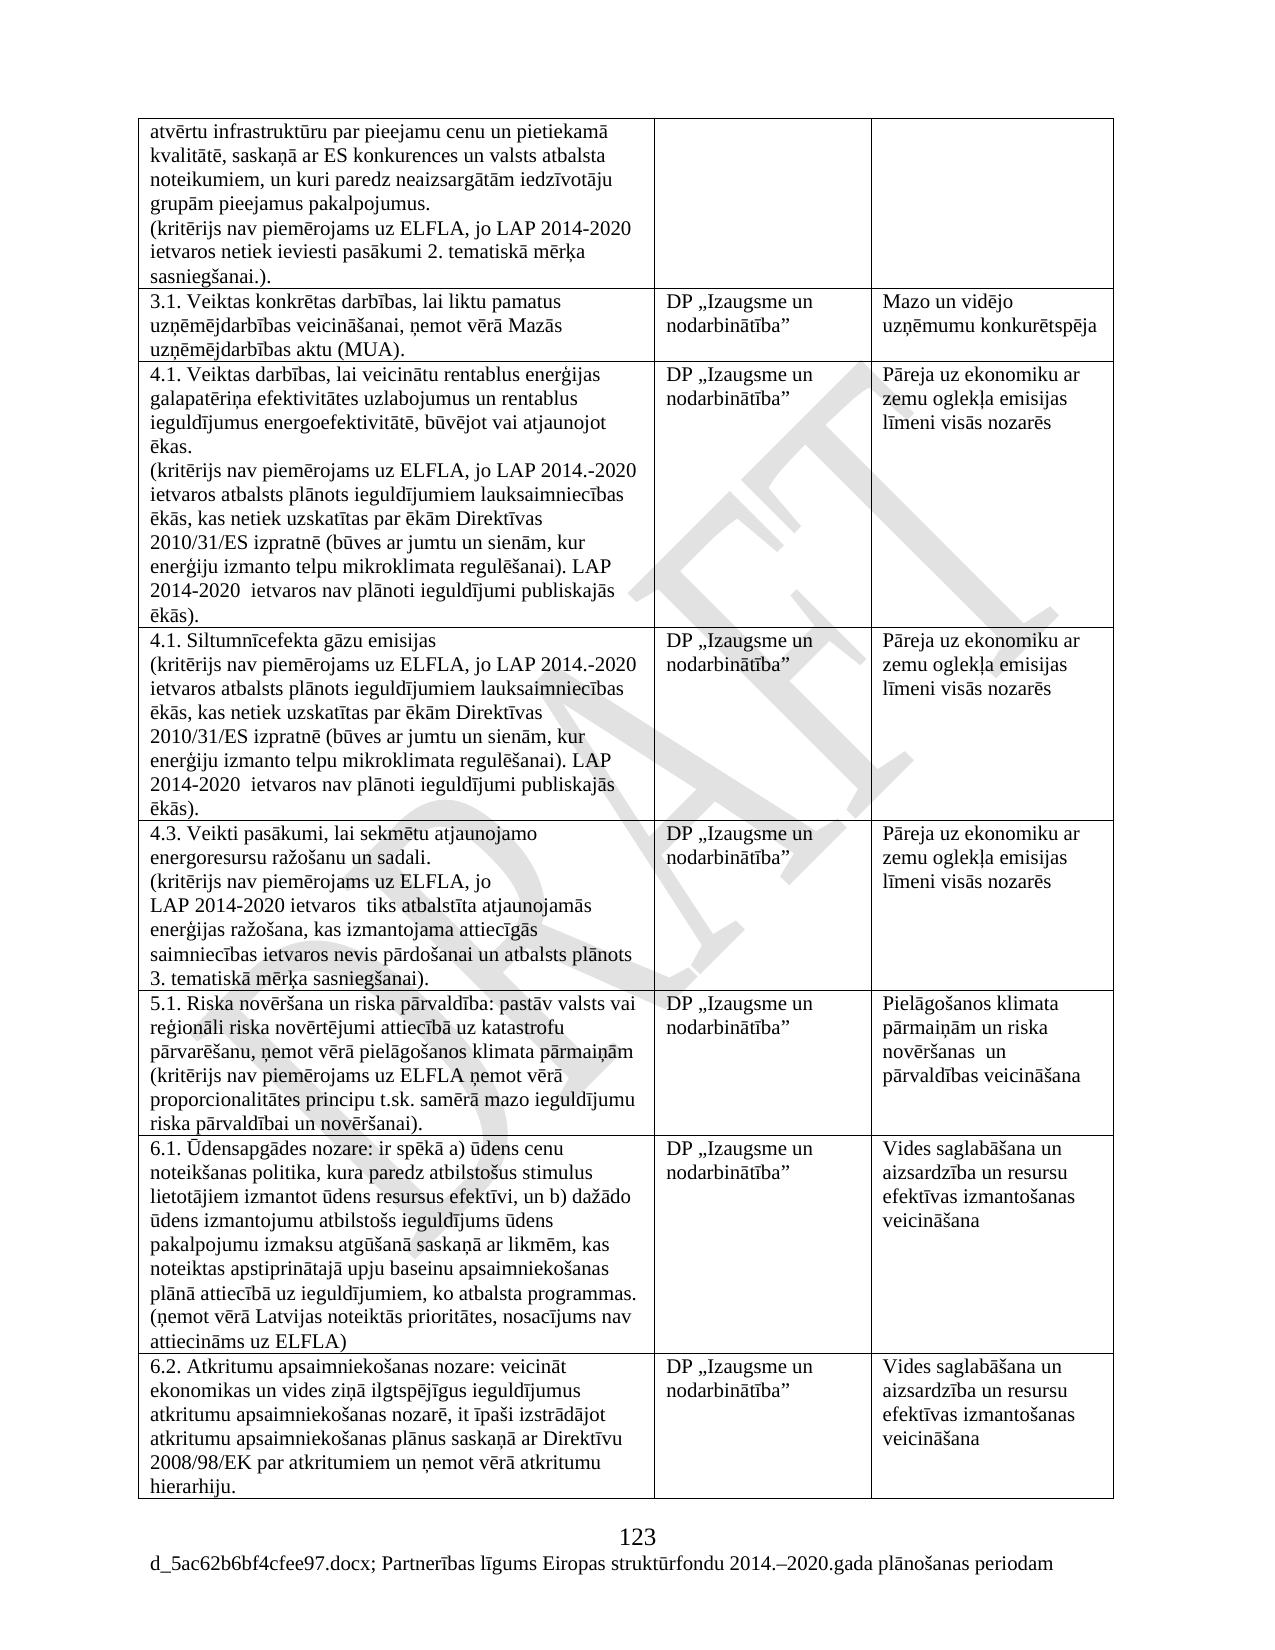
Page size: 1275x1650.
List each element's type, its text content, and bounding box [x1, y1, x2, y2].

table_cell DP „Izaugsme un nodarbinātība” [655, 991, 871, 1135]
table_cell 3.1. Veiktas konkrētas darbības, lai liktu pamatus uzņēmējdarbības veicināšanai, ņemot vērā Mazās uzņēmējdarbības aktu (MUA). [139, 289, 654, 361]
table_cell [872, 119, 1113, 288]
table_cell Pielāgošanos klimata pārmaiņām un riska novēršanas un pārvaldības veicināšana [872, 991, 1113, 1135]
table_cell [139, 119, 654, 288]
table_cell 4.1. Veiktas darbības, lai veicinātu rentablus enerģijas galapatēriņa efektivitātes uzlabojumus un rentablus ieguldījumus energoefektivitātē, būvējot vai atjaunojot ēkas. (kritērijs nav piemērojams uz ELFLA, jo LAP 2014.-2020 ietvaros atbalsts plānots ieguldījumiem lauksaimniecības ēkās, kas netiek uzskatītas par ēkām Direktīvas 2010/31/ES izpratnē (būves ar jumtu un sienām, kur enerģiju izmanto telpu mikroklimata regulēšanai). LAP 2014-2020 ietvaros nav plānoti ieguldījumi publiskajās ēkās). [139, 362, 654, 627]
table_cell Pāreja uz ekonomiku ar zemu oglekļa emisijas līmeni visās nozarēs [872, 628, 1113, 820]
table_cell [655, 1354, 871, 1498]
table_cell DP „Izaugsme un nodarbinātība” [655, 821, 871, 989]
table_cell DP „Izaugsme un nodarbinātība” [655, 628, 871, 820]
table_cell Pāreja uz ekonomiku ar zemu oglekļa emisijas līmeni visās nozarēs [872, 821, 1113, 989]
table_cell 5.1. Riska novēršana un riska pārvaldība: pastāv valsts vai reģionāli riska novērtējumi attiecībā uz katastrofu pārvarēšanu, ņemot vērā pielāgošanos klimata pārmaiņām (kritērijs nav piemērojams uz ELFLA ņemot vērā proporcionalitātes principu t.sk. samērā mazo ieguldījumu riska pārvaldībai un novēršanai). [139, 991, 654, 1135]
table_cell DP „Izaugsme un nodarbinātība” [655, 362, 871, 627]
table_cell Mazo un vidējo uzņēmumu konkurētspēja [872, 289, 1113, 361]
table_cell DP „Izaugsme un nodarbinātība” [655, 1136, 871, 1353]
table_cell Vides saglabāšana un aizsardzība un resursu efektīvas izmantošanas veicināšana [872, 1354, 1113, 1498]
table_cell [655, 119, 871, 288]
table_cell Pāreja uz ekonomiku ar zemu oglekļa emisijas līmeni visās nozarēs [872, 362, 1113, 627]
table_cell 4.1. Siltumnīcefekta gāzu emisijas (kritērijs nav piemērojams uz ELFLA, jo LAP 2014.-2020 ietvaros atbalsts plānots ieguldījumiem lauksaimniecības ēkās, kas netiek uzskatītas par ēkām Direktīvas 2010/31/ES izpratnē (būves ar jumtu un sienām, kur enerģiju izmanto telpu mikroklimata regulēšanai). LAP 2014-2020 ietvaros nav plānoti ieguldījumi publiskajās ēkās). [139, 628, 654, 820]
table_cell 6.2. Atkritumu apsaimniekošanas nozare: veicināt ekonomikas un vides ziņā ilgtspējīgus ieguldījumus atkritumu apsaimniekošanas nozarē, it īpaši izstrādājot atkritumu apsaimniekošanas plānus saskaņā ar Direktīvu 2008/98/EK par atkritumiem un ņemot vērā atkritumu hierarhiju. [139, 1354, 654, 1498]
table_cell Vides saglabāšana un aizsardzība un resursu efektīvas izmantošanas veicināšana [872, 1136, 1113, 1353]
table_cell DP „Izaugsme un nodarbinātība” [655, 289, 871, 361]
table_cell 4.3. Veikti pasākumi, lai sekmētu atjaunojamo energoresursu ražošanu un sadali. (kritērijs nav piemērojams uz ELFLA, jo LAP 2014-2020 ietvaros tiks atbalstīta atjaunojamās enerģijas ražošana, kas izmantojama attiecīgās saimniecības ietvaros nevis pārdošanai un atbalsts plānots 3. tematiskā mērķa sasniegšanai). [139, 821, 654, 989]
table_cell 6.1. Ūdensapgādes nozare: ir spēkā a) ūdens cenu noteikšanas politika, kura paredz atbilstošus stimulus lietotājiem izmantot ūdens resursus efektīvi, un b) dažādo ūdens izmantojumu atbilstošs ieguldījums ūdens pakalpojumu izmaksu atgūšanā saskaņā ar likmēm, kas noteiktas apstiprinātajā upju baseinu apsaimniekošanas plānā attiecībā uz ieguldījumiem, ko atbalsta programmas. (ņemot vērā Latvijas noteiktās prioritātes, nosacījums nav attiecināms uz ELFLA) [139, 1136, 654, 1353]
